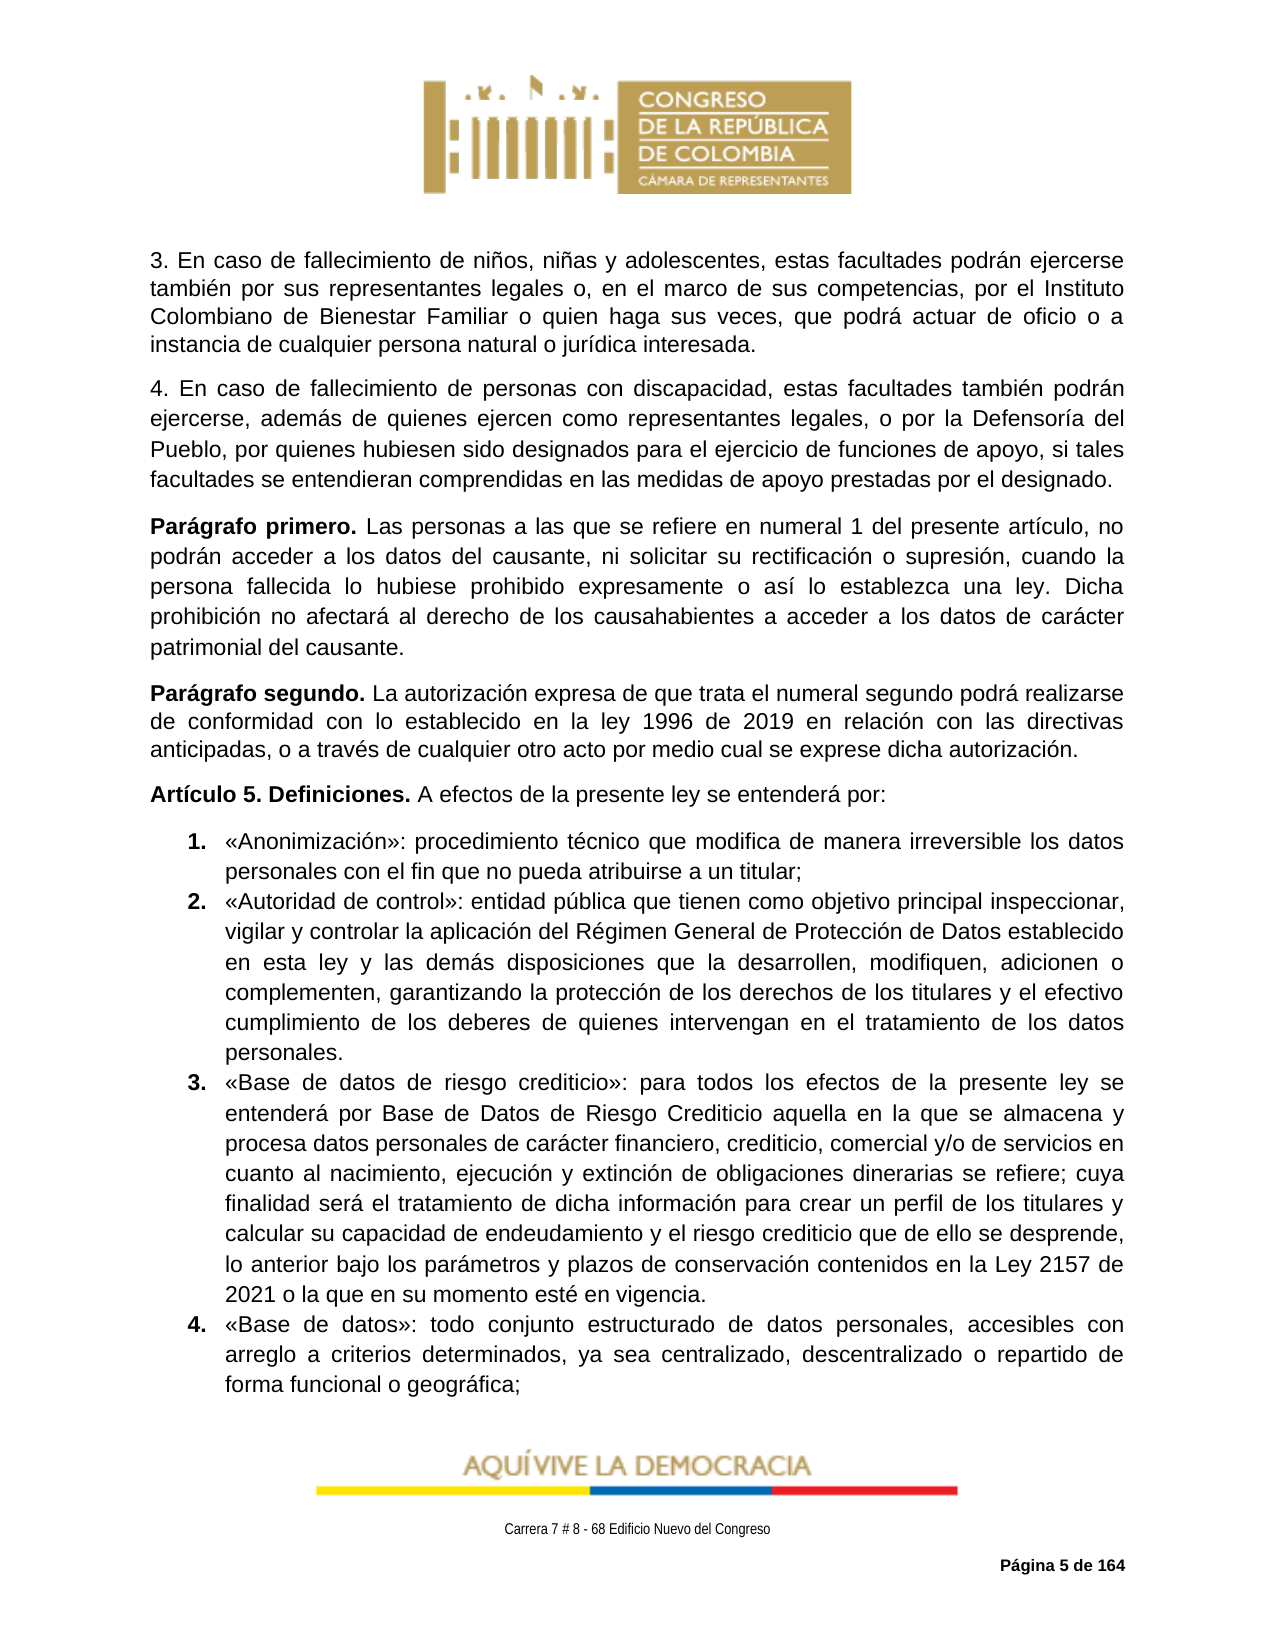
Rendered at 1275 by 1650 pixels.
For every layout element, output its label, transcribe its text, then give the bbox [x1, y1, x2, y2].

list «Autoridad de control»: entidad pública que tienen como objetivo principal inspeccionar, vigilar y controlar la aplicación del Régimen General de Protección de Datos establecido en esta ley y las demás disposiciones que la desarrollen, modifiquen, adicionen o complementen, garantizando la protección de los derechos de los titulares y el efectivo cumplimiento de los deberes de quienes intervengan en el tratamiento de los datos personales. [187, 888, 1125, 1066]
list «Anonimización»: procedimiento técnico que modifica de manera irreversible los datos personales con el fin que no pueda atribuirse a un titular; [187, 828, 1125, 884]
text Parágrafo segundo. La autorización expresa de que trata el numeral segundo podrá realizarse de conformidad con lo establecido en la ley 1996 de 2019 en relación con las directivas anticipadas, o a través de cualquier otro acto por medio cual se exprese dicha autorización. [150, 680, 1125, 763]
picture [296, 1440, 979, 1500]
text 3. En caso de fallecimiento de niños, niñas y adolescentes, estas facultades podrán ejercerse también por sus representantes legales o, en el marco de sus competencias, por el Instituto Colombiano de Bienestar Familiar o quien haga sus veces, que podrá actuar de oficio o a instancia de cualquier persona natural o jurídica interesada. [150, 247, 1125, 357]
text Parágrafo primero. Las personas a las que se refiere en numeral 1 del presente artículo, no podrán acceder a los datos del causante, ni solicitar su rectificación o supresión, cuando la persona fallecida lo hubiese prohibido expresamente o así lo establezca una ley. Dicha prohibición no afectará al derecho de los causahabientes a acceder a los datos de carácter patrimonial del causante. [150, 513, 1125, 660]
text 4. En caso de fallecimiento de personas con discapacidad, estas facultades también podrán ejercerse, además de quienes ejercen como representantes legales, o por la Defensoría del Pueblo, por quienes hubiesen sido designados para el ejercicio de funciones de apoyo, si tales facultades se entendieran comprendidas en las medidas de apoyo prestadas por el designado. [150, 375, 1125, 492]
picture [423, 75, 852, 194]
text Artículo 5. Definiciones. A efectos de la presente ley se entenderá por: [150, 781, 1125, 807]
list «Base de datos»: todo conjunto estructurado de datos personales, accesibles con arreglo a criterios determinados, ya sea centralizado, descentralizado o repartido de forma funcional o geográfica; [187, 1311, 1125, 1398]
list «Base de datos de riesgo crediticio»: para todos los efectos de la presente ley se entenderá por Base de Datos de Riesgo Crediticio aquella en la que se almacena y procesa datos personales de carácter financiero, crediticio, comercial y/o de servicios en cuanto al nacimiento, ejecución y extinción de obligaciones dinerarias se refiere; cuya finalidad será el tratamiento de dicha información para crear un perfil de los titulares y calcular su capacidad de endeudamiento y el riesgo crediticio que de ello se desprende, lo anterior bajo los parámetros y plazos de conservación contenidos en la Ley 2157 de 2021 o la que en su momento esté en vigencia. [187, 1069, 1125, 1307]
